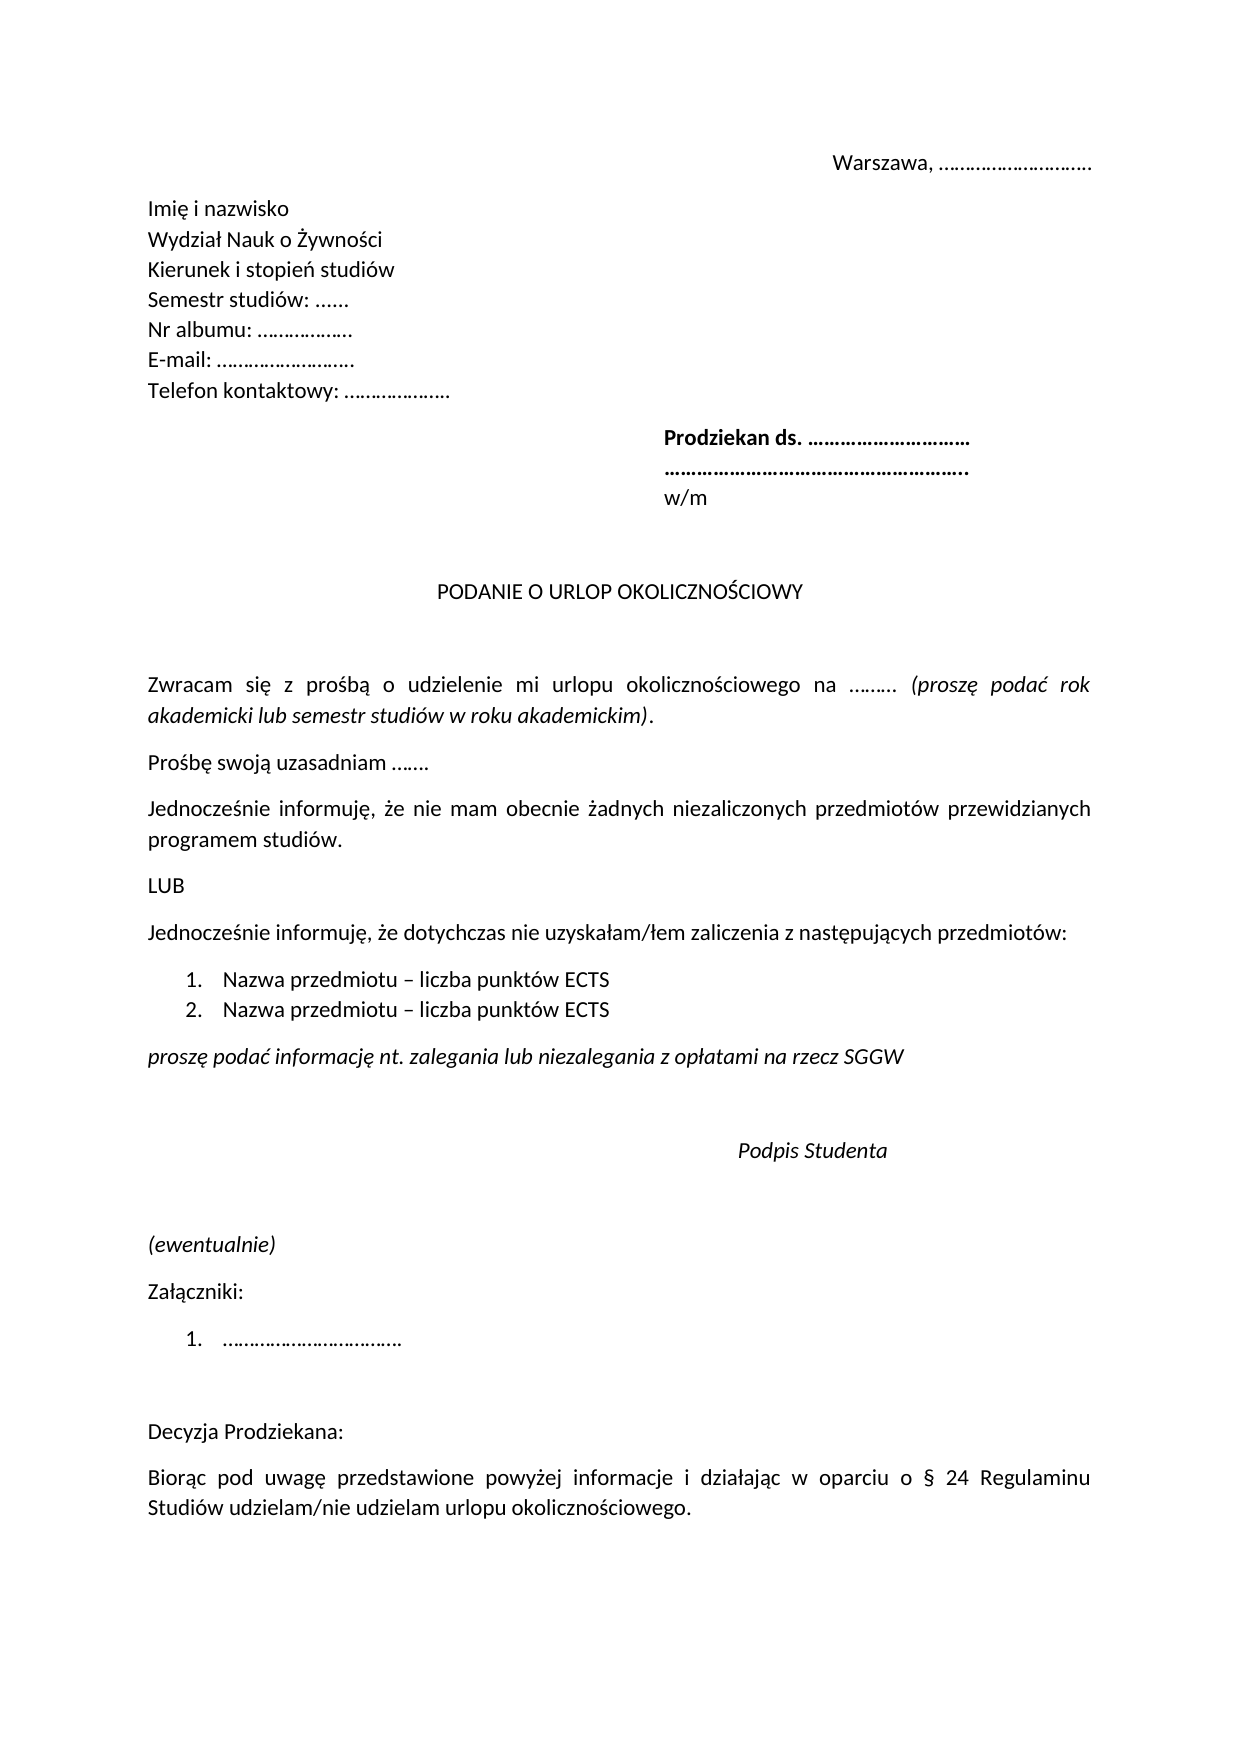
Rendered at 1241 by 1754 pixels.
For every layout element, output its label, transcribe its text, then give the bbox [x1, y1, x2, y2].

list Nazwa przedmiotu – liczba punktów ECTS [185, 965, 1093, 993]
text Prośbę swoją uzasadniam ……. [148, 748, 1093, 776]
text Decyzja Prodziekana: [148, 1417, 1093, 1445]
text Załączniki: [148, 1277, 1093, 1305]
text PODANIE O URLOP OKOLICZNOŚCIOWY [148, 577, 1093, 605]
text Jednocześnie informuję, że dotychczas nie uzyskałam/łem zaliczenia z następujących przedmiotów: [148, 918, 1093, 946]
text LUB [148, 872, 1093, 899]
text Prodziekan ds. ………………………… ……………………………………………….. w/m [664, 423, 1093, 511]
text Biorąc pod uwagę przedstawione powyżej informacje i działając w oparciu o § 24 Regulaminu Studiów udzielam/nie udzielam urlopu okolicznościowego. [148, 1463, 1093, 1521]
text Zwracam się z prośbą o udzielenie mi urlopu okolicznościowego na ……… (proszę podać rok akademicki lub semestr studiów w roku akademickim). [148, 671, 1093, 729]
text Warszawa, ……………………….. [148, 148, 1093, 176]
text Podpis Studenta [664, 1136, 1093, 1164]
text proszę podać informację nt. zalegania lub niezalegania z opłatami na rzecz SGGW [148, 1042, 1093, 1070]
list Nazwa przedmiotu – liczba punktów ECTS [185, 996, 1093, 1023]
text (ewentualnie) [148, 1230, 1093, 1258]
list ……………………………. [185, 1324, 1093, 1352]
text Jednocześnie informuję, że nie mam obecnie żadnych niezaliczonych przedmiotów przewidzianych programem studiów. [148, 794, 1093, 853]
text Imię i nazwisko Wydział Nauk o Żywności Kierunek i stopień studiów Semestr studiów: ...... Nr albumu: ……………… E-mail: …………………….. Telefon kontaktowy: ……………….. [148, 194, 1093, 404]
